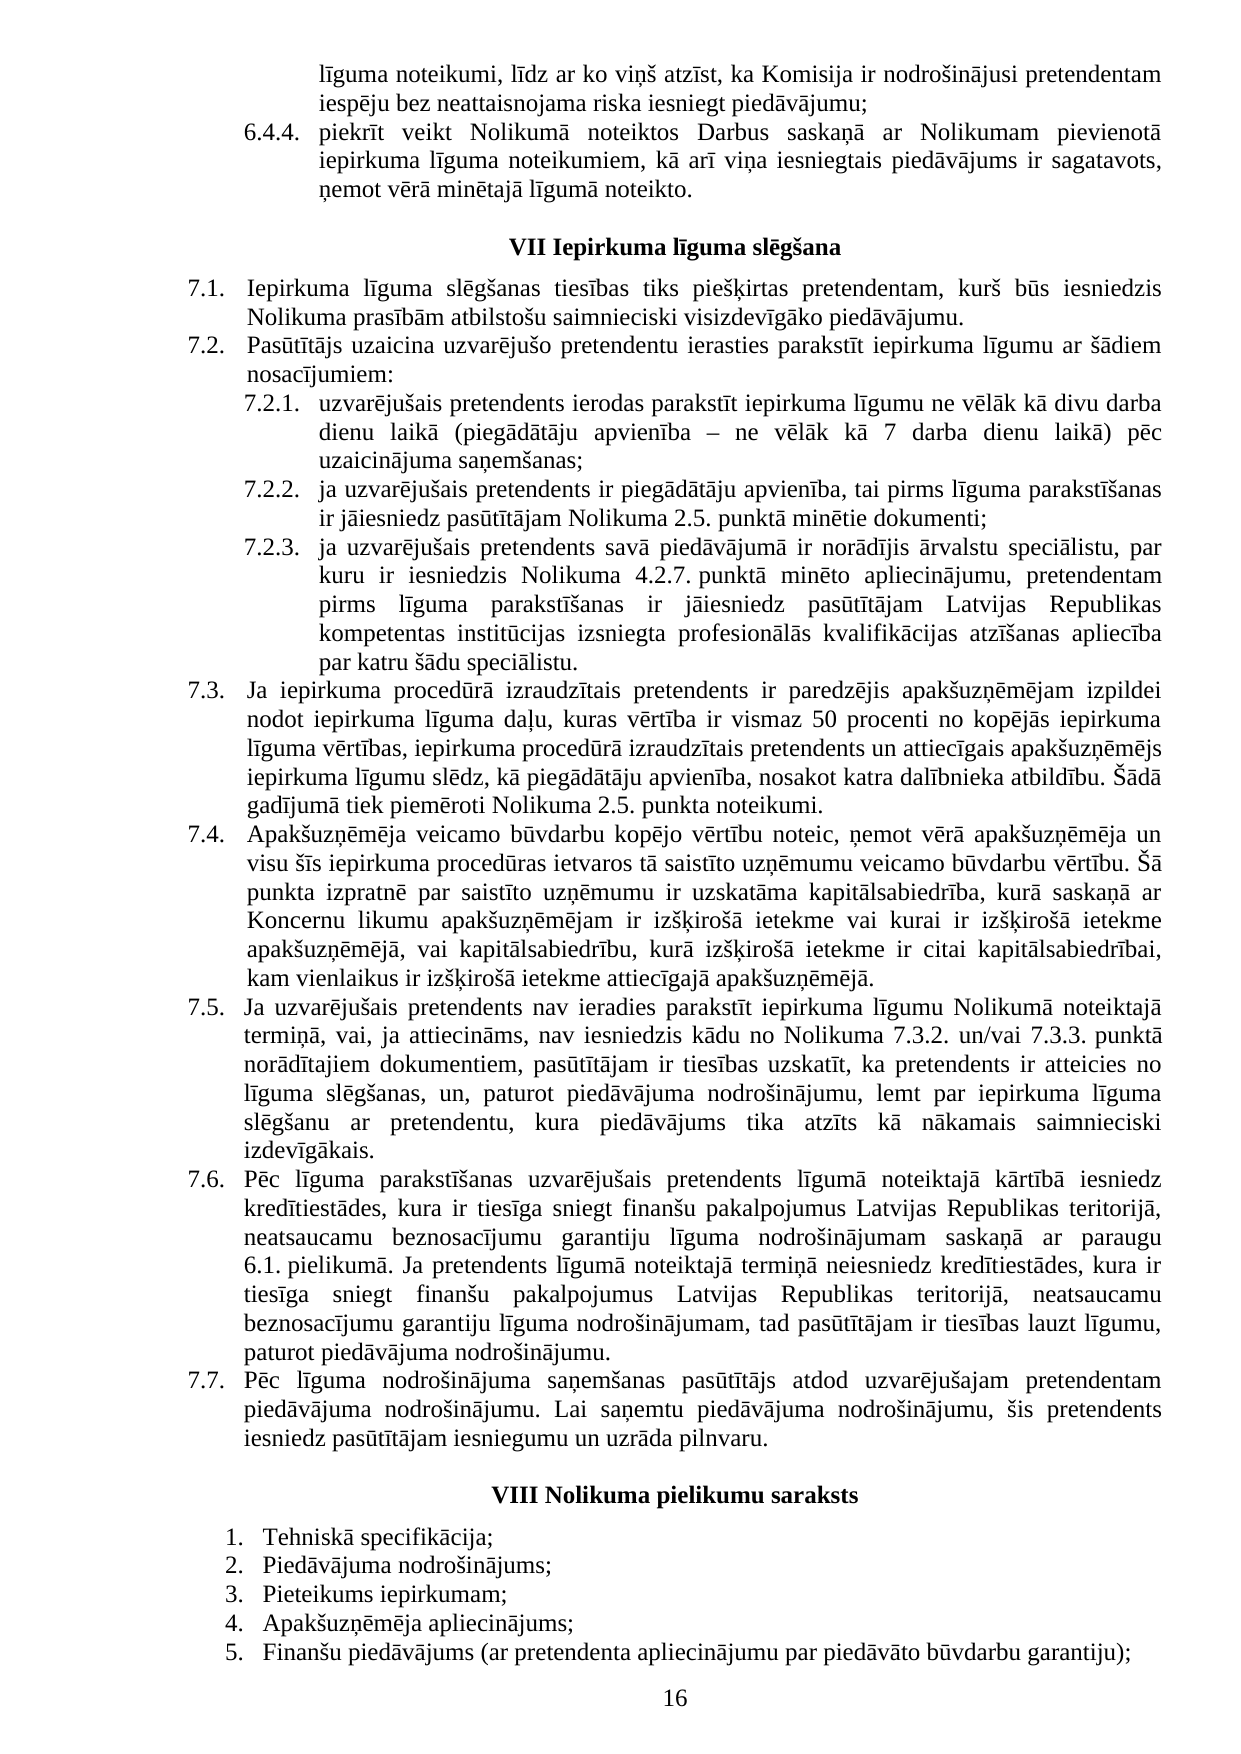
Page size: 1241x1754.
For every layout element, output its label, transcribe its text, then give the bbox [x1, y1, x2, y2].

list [244, 59, 1162, 117]
list Finanšu piedāvājums (ar pretendenta apliecinājumu par piedāvāto būvdarbu garantiju); [225, 1637, 1162, 1665]
text VII Iepirkuma līguma slēgšana [187, 232, 1162, 260]
list Pēc līguma parakstīšanas uzvarējušais pretendents līgumā noteiktajā kārtībā iesniedz kredītiestādes, kura ir tiesīga sniegt finanšu pakalpojumus Latvijas Republikas teritorijā, neatsaucamu beznosacījumu garantiju līguma nodrošinājumam saskaņā ar paraugu 6.1. pielikumā. Ja pretendents līgumā noteiktajā termiņā neiesniedz kredītiestādes, kura ir tiesīga sniegt finanšu pakalpojumus Latvijas Republikas teritorijā, neatsaucamu beznosacījumu garantiju līguma nodrošinājumam, tad pasūtītājam ir tiesības lauzt līgumu, paturot piedāvājuma nodrošinājumu. [187, 1164, 1162, 1365]
list Ja iepirkuma procedūrā izraudzītais pretendents ir paredzējis apakšuzņēmējam izpildei nodot iepirkuma līguma daļu, kuras vērtība ir vismaz 50 procenti no kopējās iepirkuma līguma vērtības, iepirkuma procedūrā izraudzītais pretendents un attiecīgais apakšuzņēmējs iepirkuma līgumu slēdz, kā piegādātāju apvienība, nosakot katra dalībnieka atbildību. Šādā gadījumā tiek piemēroti Nolikuma 2.5. punkta noteikumi. [187, 675, 1162, 819]
list Ja uzvarējušais pretendents nav ieradies parakstīt iepirkuma līgumu Nolikumā noteiktajā termiņā, vai, ja attiecināms, nav iesniedzis kādu no Nolikuma 7.3.2. un/vai 7.3.3. punktā norādītajiem dokumentiem, pasūtītājam ir tiesības uzskatīt, ka pretendents ir atteicies no līguma slēgšanas, un, paturot piedāvājuma nodrošinājumu, lemt par iepirkuma līguma slēgšanu ar pretendentu, kura piedāvājums tika atzīts kā nākamais saimnieciski izdevīgākais. [187, 992, 1162, 1164]
list ja uzvarējušais pretendents savā piedāvājumā ir norādījis ārvalstu speciālistu, par kuru ir iesniedzis Nolikuma 4.2.7. punktā minēto apliecinājumu, pretendentam pirms līguma parakstīšanas ir jāiesniedz pasūtītājam Latvijas Republikas kompetentas institūcijas izsniegta profesionālās kvalifikācijas atzīšanas apliecība par katru šādu speciālistu. [244, 532, 1162, 675]
list piekrīt veikt Nolikumā noteiktos Darbus saskaņā ar Nolikumam pievienotā iepirkuma līguma noteikumiem, kā arī viņa iesniegtais piedāvājums ir sagatavots, ņemot vērā minētajā līgumā noteikto. [244, 117, 1162, 203]
list uzvarējušais pretendents ierodas parakstīt iepirkuma līgumu ne vēlāk kā divu darba dienu laikā (piegādātāju apvienība – ne vēlāk kā 7 darba dienu laikā) pēc uzaicinājuma saņemšanas; [244, 388, 1162, 474]
list Iepirkuma līguma slēgšanas tiesības tiks piešķirtas pretendentam, kurš būs iesniedzis Nolikuma prasībām atbilstošu saimnieciski visizdevīgāko piedāvājumu. [187, 273, 1162, 330]
list Piedāvājuma nodrošinājums; [225, 1550, 1162, 1579]
list Apakšuzņēmēja apliecinājums; [225, 1608, 1162, 1637]
list Tehniskā specifikācija; [225, 1522, 1162, 1550]
list ja uzvarējušais pretendents ir piegādātāju apvienība, tai pirms līguma parakstīšanas ir jāiesniedz pasūtītājam Nolikuma 2.5. punktā minētie dokumenti; [244, 474, 1162, 532]
list Apakšuzņēmēja veicamo būvdarbu kopējo vērtību noteic, ņemot vērā apakšuzņēmēja un visu šīs iepirkuma procedūras ietvaros tā saistīto uzņēmumu veicamo būvdarbu vērtību. Šā punkta izpratnē par saistīto uzņēmumu ir uzskatāma kapitālsabiedrība, kurā saskaņā ar Koncernu likumu apakšuzņēmējam ir izšķirošā ietekme vai kurai ir izšķirošā ietekme apakšuzņēmējā, vai kapitālsabiedrību, kurā izšķirošā ietekme ir citai kapitālsabiedrībai, kam vienlaikus ir izšķirošā ietekme attiecīgajā apakšuzņēmējā. [187, 819, 1162, 992]
text VIII Nolikuma pielikumu saraksts [187, 1480, 1162, 1509]
list Pēc līguma nodrošinājuma saņemšanas pasūtītājs atdod uzvarējušajam pretendentam piedāvājuma nodrošinājumu. Lai saņemtu piedāvājuma nodrošinājumu, šis pretendents iesniedz pasūtītājam iesniegumu un uzrāda pilnvaru. [187, 1365, 1162, 1452]
list Pieteikums iepirkumam; [225, 1579, 1162, 1608]
list Pasūtītājs uzaicina uzvarējušo pretendentu ierasties parakstīt iepirkuma līgumu ar šādiem nosacījumiem: [187, 330, 1162, 388]
